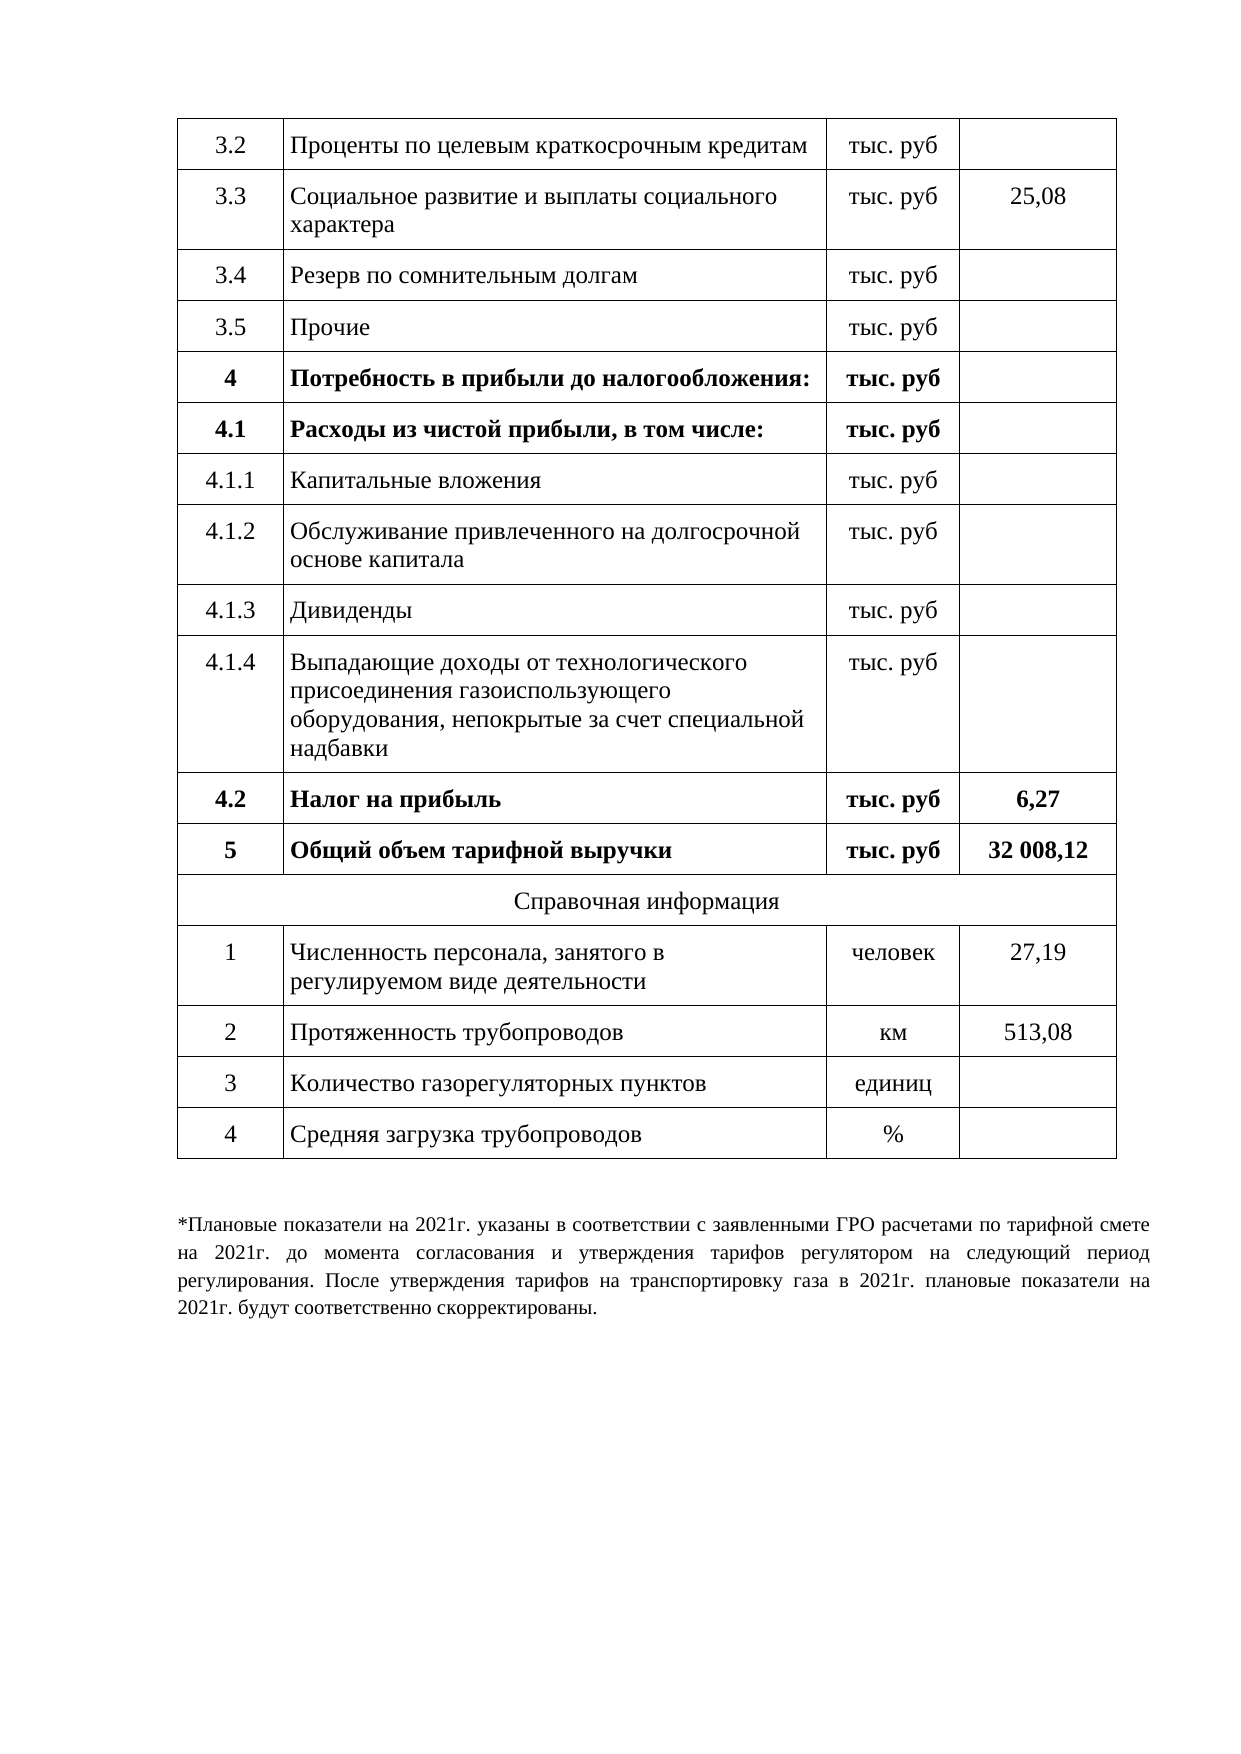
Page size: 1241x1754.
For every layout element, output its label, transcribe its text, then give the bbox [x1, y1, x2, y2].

table_cell тыс. руб [827, 505, 959, 584]
table_cell тыс. руб [827, 585, 959, 635]
table_cell [960, 352, 1116, 402]
table_cell тыс. руб [827, 636, 959, 772]
table_cell Проценты по целевым краткосрочным кредитам [284, 119, 826, 169]
table_cell 4.2 [178, 773, 283, 823]
table_cell Прочие [284, 301, 826, 351]
table_cell [960, 1108, 1116, 1158]
table_cell 3.4 [178, 250, 283, 300]
table_cell тыс. руб [827, 250, 959, 300]
table_cell 513,08 [960, 1006, 1116, 1056]
table_cell 27,19 [960, 926, 1116, 1005]
table_cell [960, 1057, 1116, 1107]
table_cell 32 008,12 [960, 824, 1116, 874]
table_cell [960, 636, 1116, 772]
text *Плановые показатели на 2021г. указаны в соответствии с заявленными ГРО расчетами по тарифной смете на 2021г. до момента согласования и утверждения тарифов регулятором на следующий период регулирования. После утверждения тарифов на транспортировку газа в 2021г. плановые показатели на 2021г. будут соответственно скорректированы. [177, 1212, 1152, 1319]
table_cell тыс. руб [827, 119, 959, 169]
table_cell 4 [178, 1108, 283, 1158]
table_cell 2 [178, 1006, 283, 1056]
table_cell Резерв по сомнительным долгам [284, 250, 826, 300]
table_cell тыс. руб [827, 301, 959, 351]
table_cell 4.1 [178, 403, 283, 453]
table_cell % [827, 1108, 959, 1158]
table_cell Протяженность трубопроводов [284, 1006, 826, 1056]
table_cell 4.1.2 [178, 505, 283, 584]
table_cell 6,27 [960, 773, 1116, 823]
table_cell Выпадающие доходы от технологического присоединения газоиспользующего оборудования, непокрытые за счет специальной надбавки [284, 636, 826, 772]
table_cell [960, 454, 1116, 504]
table_cell Количество газорегуляторных пунктов [284, 1057, 826, 1107]
table_cell 1 [178, 926, 283, 1005]
table_cell Численность персонала, занятого в регулируемом виде деятельности [284, 926, 826, 1005]
table_cell тыс. руб [827, 824, 959, 874]
table_cell 5 [178, 824, 283, 874]
table_cell Потребность в прибыли до налогообложения: [284, 352, 826, 402]
table_cell человек [827, 926, 959, 1005]
table_cell Обслуживание привлеченного на долгосрочной основе капитала [284, 505, 826, 584]
table_cell 3 [178, 1057, 283, 1107]
table_cell 4.1.4 [178, 636, 283, 772]
table_cell Капитальные вложения [284, 454, 826, 504]
table_cell 3.5 [178, 301, 283, 351]
table_cell Расходы из чистой прибыли, в том числе: [284, 403, 826, 453]
table_cell [960, 403, 1116, 453]
table_cell [960, 505, 1116, 584]
table_cell Средняя загрузка трубопроводов [284, 1108, 826, 1158]
table_cell Социальное развитие и выплаты социального характера [284, 170, 826, 249]
table_cell 3.3 [178, 170, 283, 249]
table_cell км [827, 1006, 959, 1056]
table_cell 4.1.3 [178, 585, 283, 635]
table_cell Дивиденды [284, 585, 826, 635]
table_cell [960, 250, 1116, 300]
table_cell Справочная информация [178, 875, 1116, 925]
table_cell 4 [178, 352, 283, 402]
table_cell тыс. руб [827, 773, 959, 823]
table_cell 3.2 [178, 119, 283, 169]
table_cell Общий объем тарифной выручки [284, 824, 826, 874]
table_cell [960, 301, 1116, 351]
table_cell Налог на прибыль [284, 773, 826, 823]
table_cell [960, 119, 1116, 169]
table_cell тыс. руб [827, 403, 959, 453]
table_cell 25,08 [960, 170, 1116, 249]
table_cell единиц [827, 1057, 959, 1107]
table_cell 4.1.1 [178, 454, 283, 504]
table_cell тыс. руб [827, 352, 959, 402]
table_cell тыс. руб [827, 454, 959, 504]
table_cell тыс. руб [827, 170, 959, 249]
table_cell [960, 585, 1116, 635]
